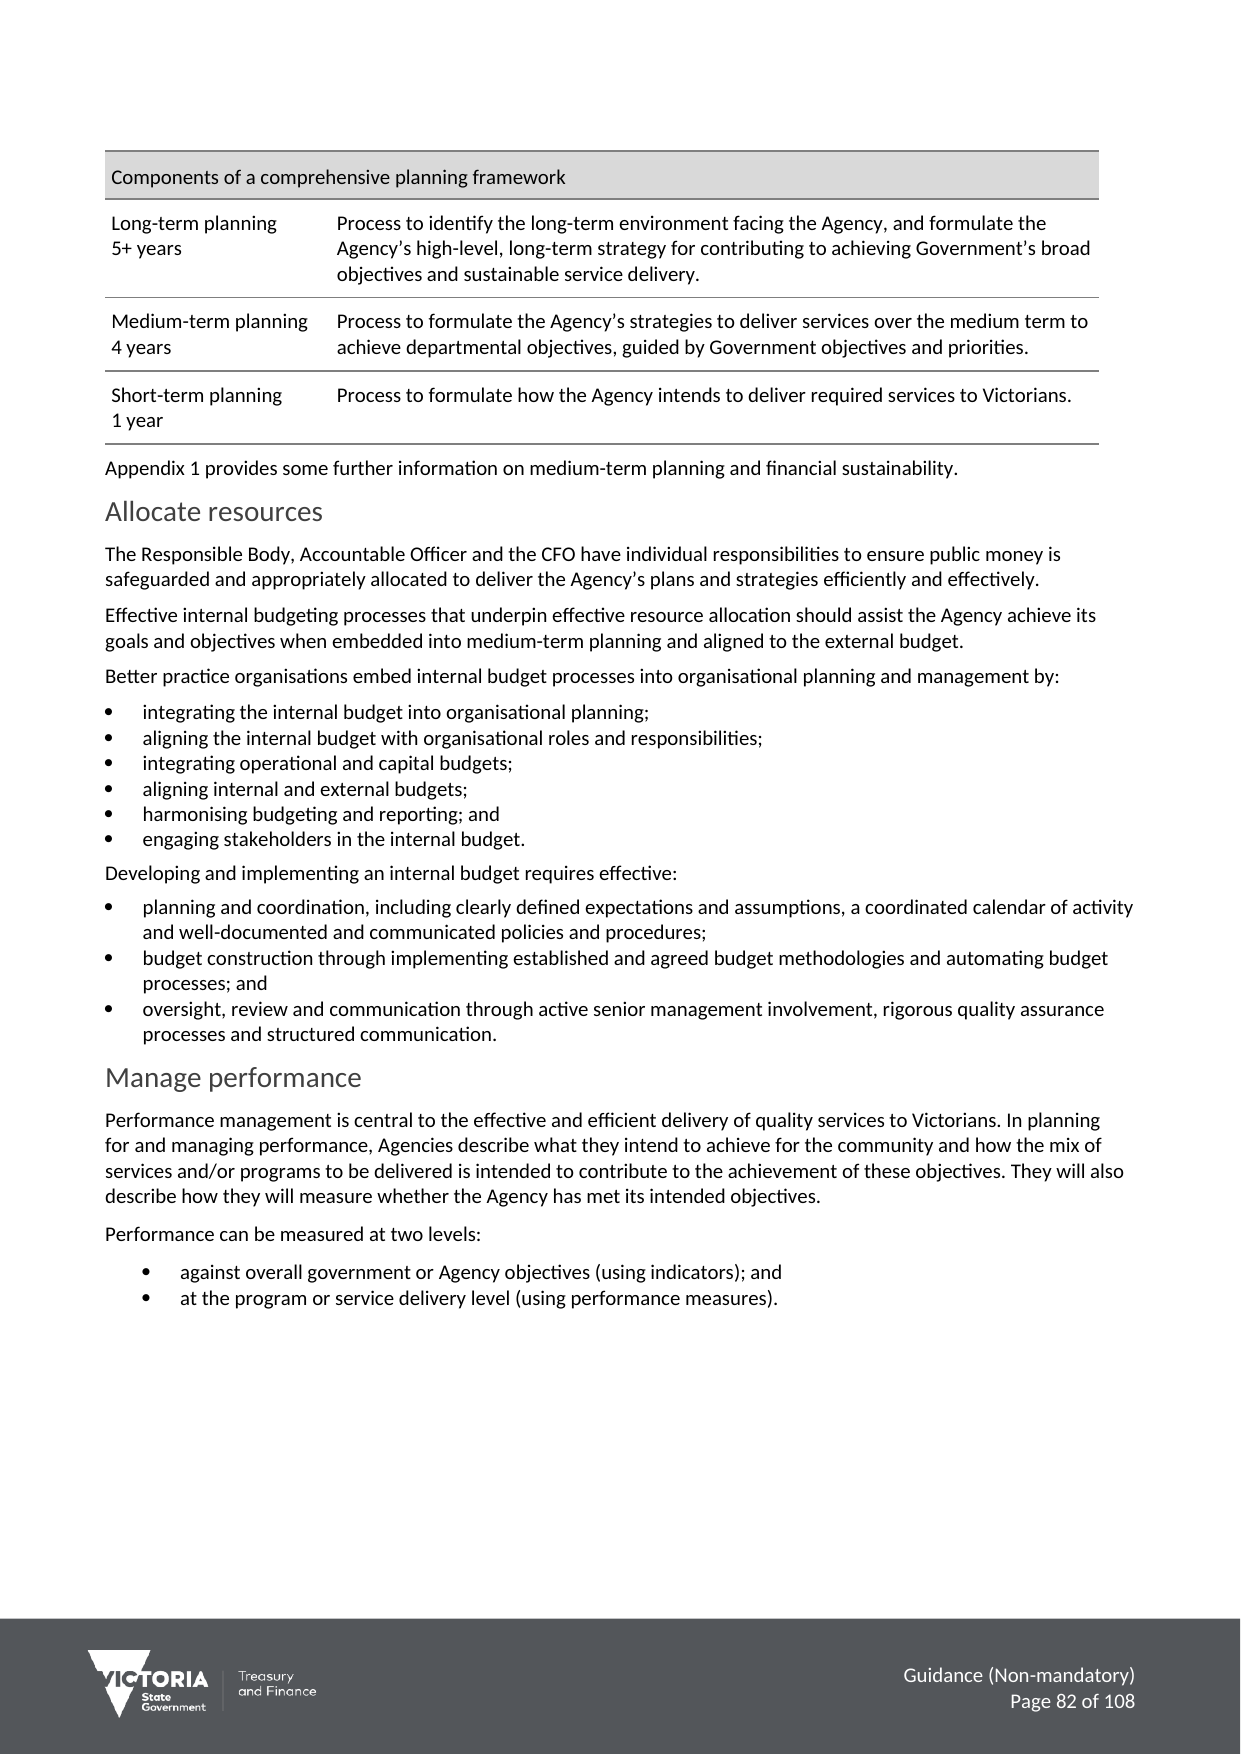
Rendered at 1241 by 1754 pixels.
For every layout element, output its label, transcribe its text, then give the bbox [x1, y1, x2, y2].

list oversight, review and communication through active senior management involvement, rigorous quality assurance processes and structured communication. [105, 996, 1135, 1047]
text Manage performance [105, 1059, 1135, 1095]
list aligning the internal budget with organisational roles and responsibilities; [105, 725, 1135, 750]
text Appendix 1 provides some further information on medium-term planning and financial sustainability. [105, 455, 1135, 481]
list planning and coordination, including clearly defined expectations and assumptions, a coordinated calendar of activity and well-documented and communicated policies and procedures; [105, 894, 1135, 945]
list budget construction through implementing established and agreed budget methodologies and automating budget processes; and [105, 945, 1135, 996]
text Performance can be measured at two levels: [105, 1221, 1135, 1247]
list against overall government or Agency objectives (using indicators); and [142, 1259, 1135, 1285]
list harmonising budgeting and reporting; and [105, 801, 1135, 827]
list integrating operational and capital budgets; [105, 750, 1135, 776]
list at the program or service delivery level (using performance measures). [142, 1285, 1135, 1310]
list aligning internal and external budgets; [105, 776, 1135, 801]
list engaging stakeholders in the internal budget. [105, 827, 1135, 852]
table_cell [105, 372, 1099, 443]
text Allocate resources [105, 493, 1135, 529]
text Developing and implementing an internal budget requires effective: [105, 860, 1135, 886]
text Effective internal budgeting processes that underpin effective resource allocation should assist the Agency achieve its goals and objectives when embedded into medium-term planning and aligned to the external budget. [105, 602, 1135, 653]
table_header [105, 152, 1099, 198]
text Performance management is central to the effective and efficient delivery of quality services to Victorians. In planning for and managing performance, Agencies describe what they intend to achieve for the community and how the mix of services and/or programs to be delivered is intended to contribute to the achievement of these objectives. They will also describe how they will measure whether the Agency has met its intended objectives. [105, 1107, 1135, 1209]
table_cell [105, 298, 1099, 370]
text The Responsible Body, Accountable Officer and the CFO have individual responsibilities to ensure public money is safeguarded and appropriately allocated to deliver the Agency’s plans and strategies efficiently and effectively. [105, 541, 1135, 592]
list integrating the internal budget into organisational planning; [105, 699, 1135, 725]
text Better practice organisations embed internal budget processes into organisational planning and management by: [105, 664, 1135, 689]
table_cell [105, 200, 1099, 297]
picture [87, 1650, 350, 1718]
